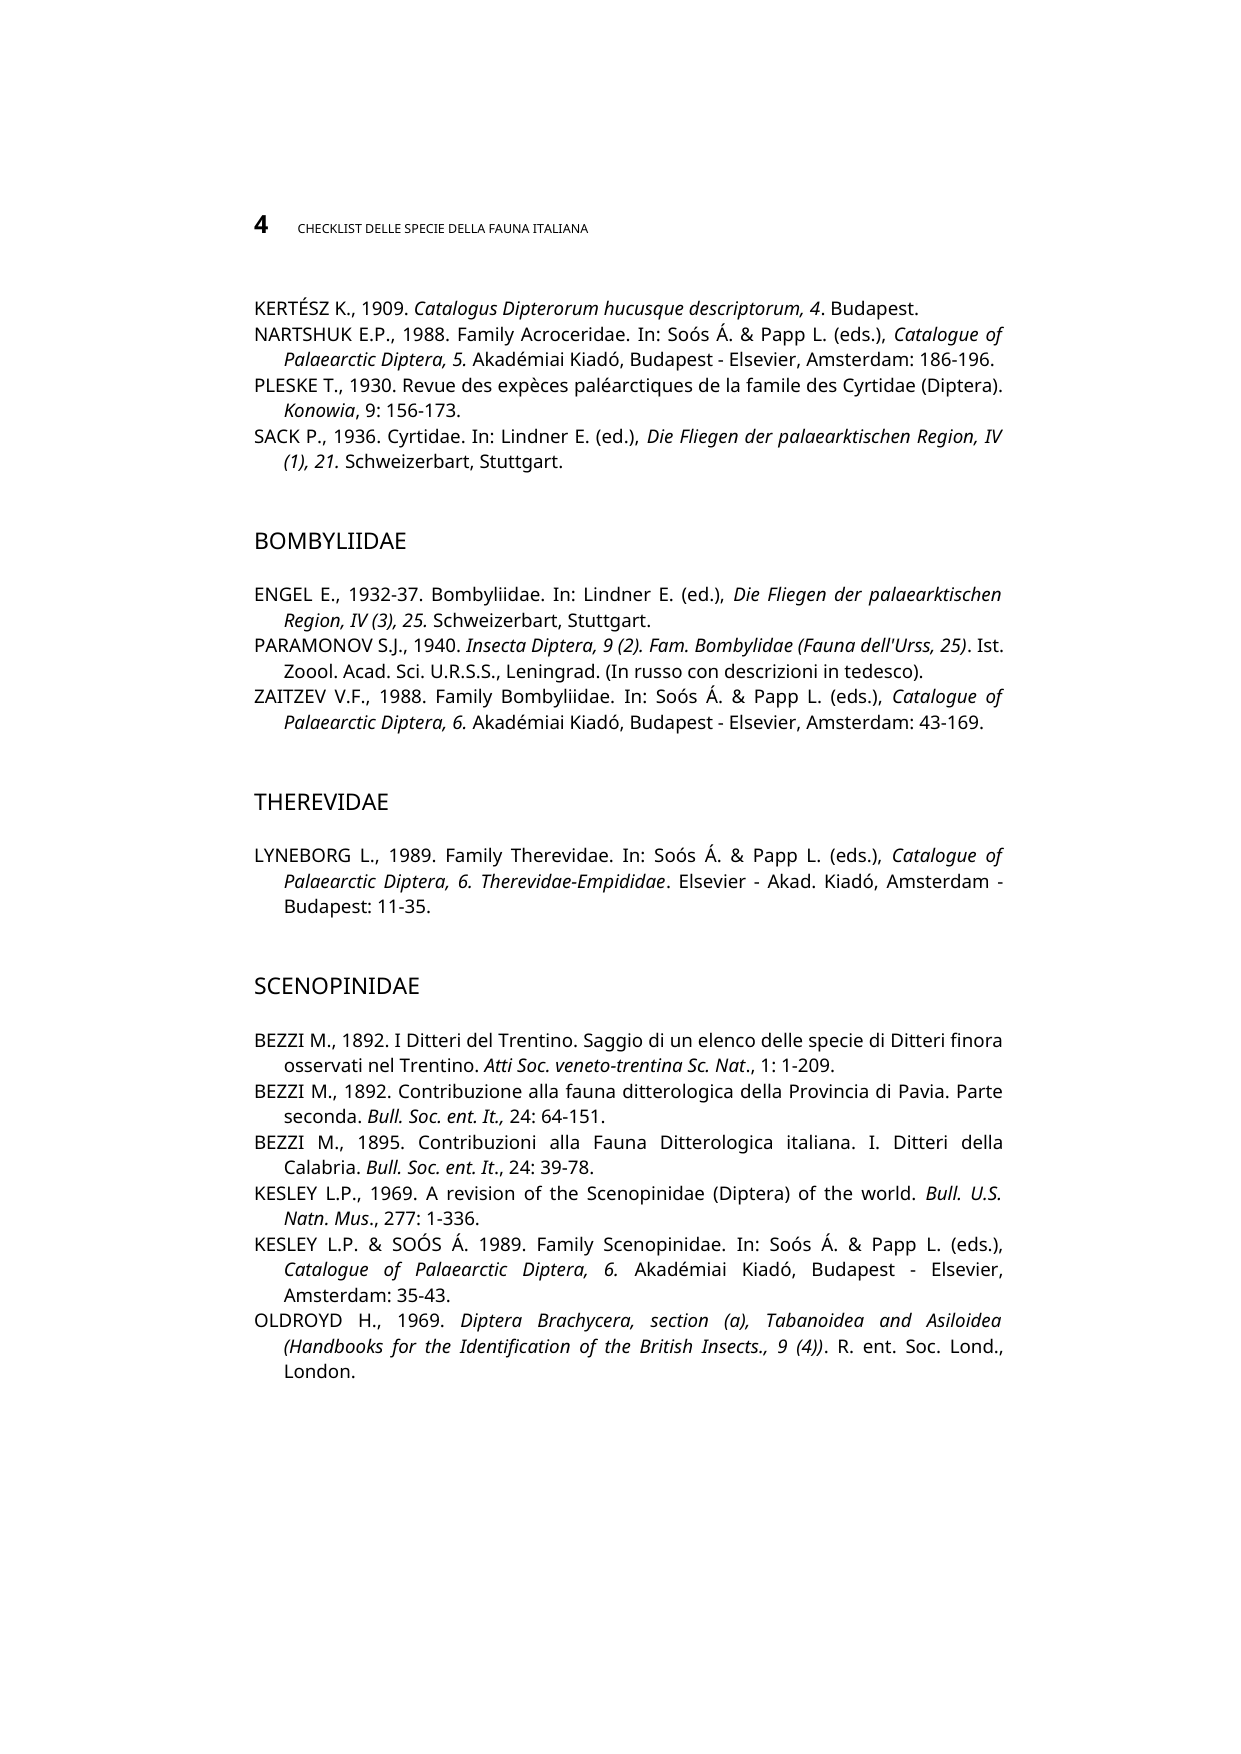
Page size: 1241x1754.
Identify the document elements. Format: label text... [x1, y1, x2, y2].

text PLESKE T., 1930. Revue des expèces paléarctiques de la famile des Cyrtidae (Diptera). Konowia, 9: 156-173. [254, 372, 1004, 423]
text Kesley L.P. & Soós Á. 1989. Family Scenopinidae. In: Soós Á. & Papp L. (eds.), Catalogue of Palaearctic Diptera, 6. Akadémiai Kiadó, Budapest - Elsevier, Amsterdam: 35-43. [254, 1231, 1004, 1308]
text SACK P., 1936. Cyrtidae. In: Lindner E. (ed.), Die Fliegen der palaearktischen Region, IV (1), 21. Schweizerbart, Stuttgart. [254, 423, 1004, 474]
text ZAITZEV V.F., 1988. Family Bombyliidae. In: Soós Á. & Papp L. (eds.), Catalogue of Palaearctic Diptera, 6. Akadémiai Kiadó, Budapest - Elsevier, Amsterdam: 43-169. [254, 684, 1004, 735]
text ENGEL E., 1932-37. Bombyliidae. In: Lindner E. (ed.), Die Fliegen der palaearktischen Region, IV (3), 25. Schweizerbart, Stuttgart. [254, 582, 1004, 633]
text SCENOPINIDAE [254, 970, 1004, 1002]
text NARTSHUK E.P., 1988. Family Acroceridae. In: Soós Á. & Papp L. (eds.), Catalogue of Palaearctic Diptera, 5. Akadémiai Kiadó, Budapest - Elsevier, Amsterdam: 186-196. [254, 321, 1004, 372]
text Lyneborg L., 1989. Family Therevidae. In: Soós Á. & Papp L. (eds.), Catalogue of Palaearctic Diptera, 6. Therevidae-Empididae. Elsevier - Akad. Kiadó, Amsterdam - Budapest: 11-35. [254, 843, 1004, 919]
text Kesley L.P., 1969. A revision of the Scenopinidae (Diptera) of the world. Bull. U.S. Natn. Mus., 277: 1-336. [254, 1180, 1004, 1231]
text OldroYd H., 1969. Diptera Brachycera, section (a), Tabanoidea and Asiloidea (Handbooks for the Identification of the British Insects., 9 (4)). R. ent. Soc. Lond., London. [254, 1308, 1004, 1384]
text KERTÉSZ K., 1909. Catalogus Dipterorum hucusque descriptorum, 4. Budapest. [254, 295, 1004, 321]
text BOMBYLIIDAE [254, 525, 1004, 556]
text Bezzi M., 1895. Contribuzioni alla Fauna Ditterologica italiana. I. Ditteri della Calabria. Bull. Soc. ent. It., 24: 39-78. [254, 1129, 1004, 1180]
text Bezzi M., 1892. Contribuzione alla fauna ditterologica della Provincia di Pavia. Parte seconda. Bull. Soc. ent. It., 24: 64-151. [254, 1078, 1004, 1129]
text THEREVIDAE [254, 786, 1004, 817]
text PARAMONOV S.J., 1940. Insecta Diptera, 9 (2). Fam. Bombylidae (Fauna dell'Urss, 25). Ist. Zoool. Acad. Sci. U.R.S.S., Leningrad. (In russo con descrizioni in tedesco). [254, 633, 1004, 684]
text Bezzi M., 1892. I Ditteri del Trentino. Saggio di un elenco delle specie di Ditteri finora osservati nel Trentino. Atti Soc. veneto-trentina Sc. Nat., 1: 1-209. [254, 1027, 1004, 1078]
